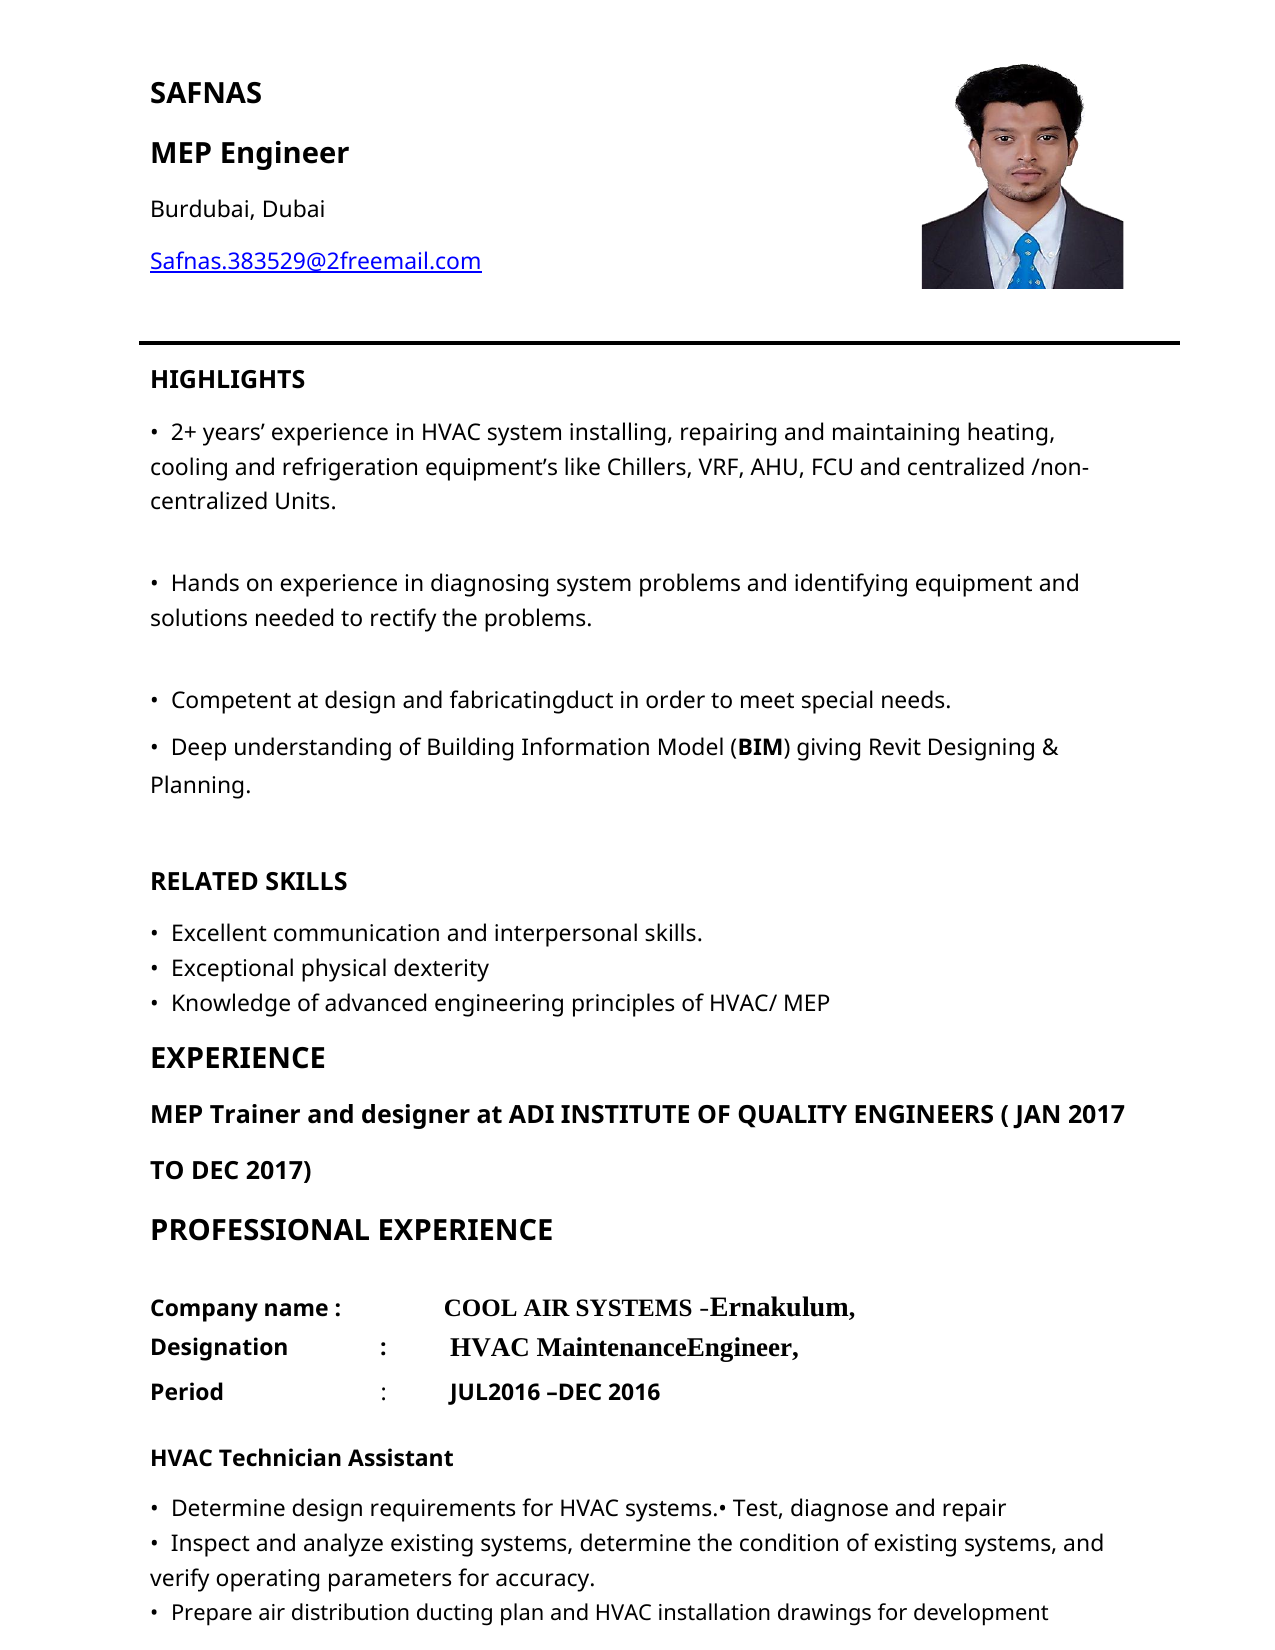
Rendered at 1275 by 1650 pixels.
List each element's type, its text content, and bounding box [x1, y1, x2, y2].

table_cell Designation [150, 1323, 333, 1362]
table_cell : [333, 1323, 410, 1362]
text MEP Trainer and designer at ADI INSTITUTE OF QUALITY ENGINEERS ( JAN 2017 TO DEC 2017) [150, 1097, 1127, 1187]
list Competent at design and fabricatingduct in order to meet special needs. [150, 684, 1150, 715]
list Hands on experience in diagnosing system problems and identifying equipment and solutions needed to rectify the problems. [150, 567, 1137, 633]
picture [139, 341, 1180, 345]
list Inspect and analyze existing systems, determine the condition of existing systems, and verify operating parameters for accuracy. [150, 1527, 1131, 1593]
picture [921, 172, 1124, 193]
text Burdubai, Dubai [150, 193, 1150, 224]
list Deep understanding of Building Information Model (BIM​)​ giving Revit Designing & Planning. [150, 731, 1123, 800]
text RELATED SKILLS [150, 863, 1150, 897]
table_cell Period [150, 1362, 333, 1407]
text PROFESSIONAL EXPERIENCE [150, 1209, 1150, 1249]
table_cell JUL2016 –DEC 2016 [410, 1362, 869, 1407]
list Exceptional physical dexterity [150, 952, 1150, 983]
table_cell HVAC MaintenanceEngineer, [410, 1323, 869, 1362]
picture [921, 276, 1124, 289]
table_header COOL AIR SYSTEMS ​–​Ernakulum​, [410, 1266, 869, 1323]
text HIGHLIGHTS [150, 362, 1150, 396]
table_cell : [333, 1362, 410, 1407]
list 2+ years’ experience in HVAC system installing, repairing and maintaining heating, cooling and refrigeration equipment’s like Chillers, VRF, AHU, FCU and centralized /non-centralized Units. [150, 416, 1131, 516]
table_header Company name : [150, 1266, 410, 1323]
list Excellent communication and interpersonal skills. [150, 917, 1150, 949]
list Knowledge of advanced engineering principles of HVAC/ MEP [150, 987, 1150, 1018]
list Prepare air distribution ducting plan and HVAC installation drawings for development [150, 1597, 1150, 1627]
picture [921, 61, 1124, 72]
picture [921, 224, 1124, 245]
text SAFNAS [150, 72, 1150, 112]
text EXPERIENCE [150, 1037, 1150, 1077]
text HVAC Technician Assistant [150, 1442, 1150, 1473]
picture [921, 112, 1124, 133]
text Safnas.383529@2freemail.com [150, 245, 1150, 276]
text MEP Engineer [150, 133, 1150, 172]
list Determine design requirements for HVAC systems.• Test, diagnose and repair [150, 1492, 1150, 1523]
